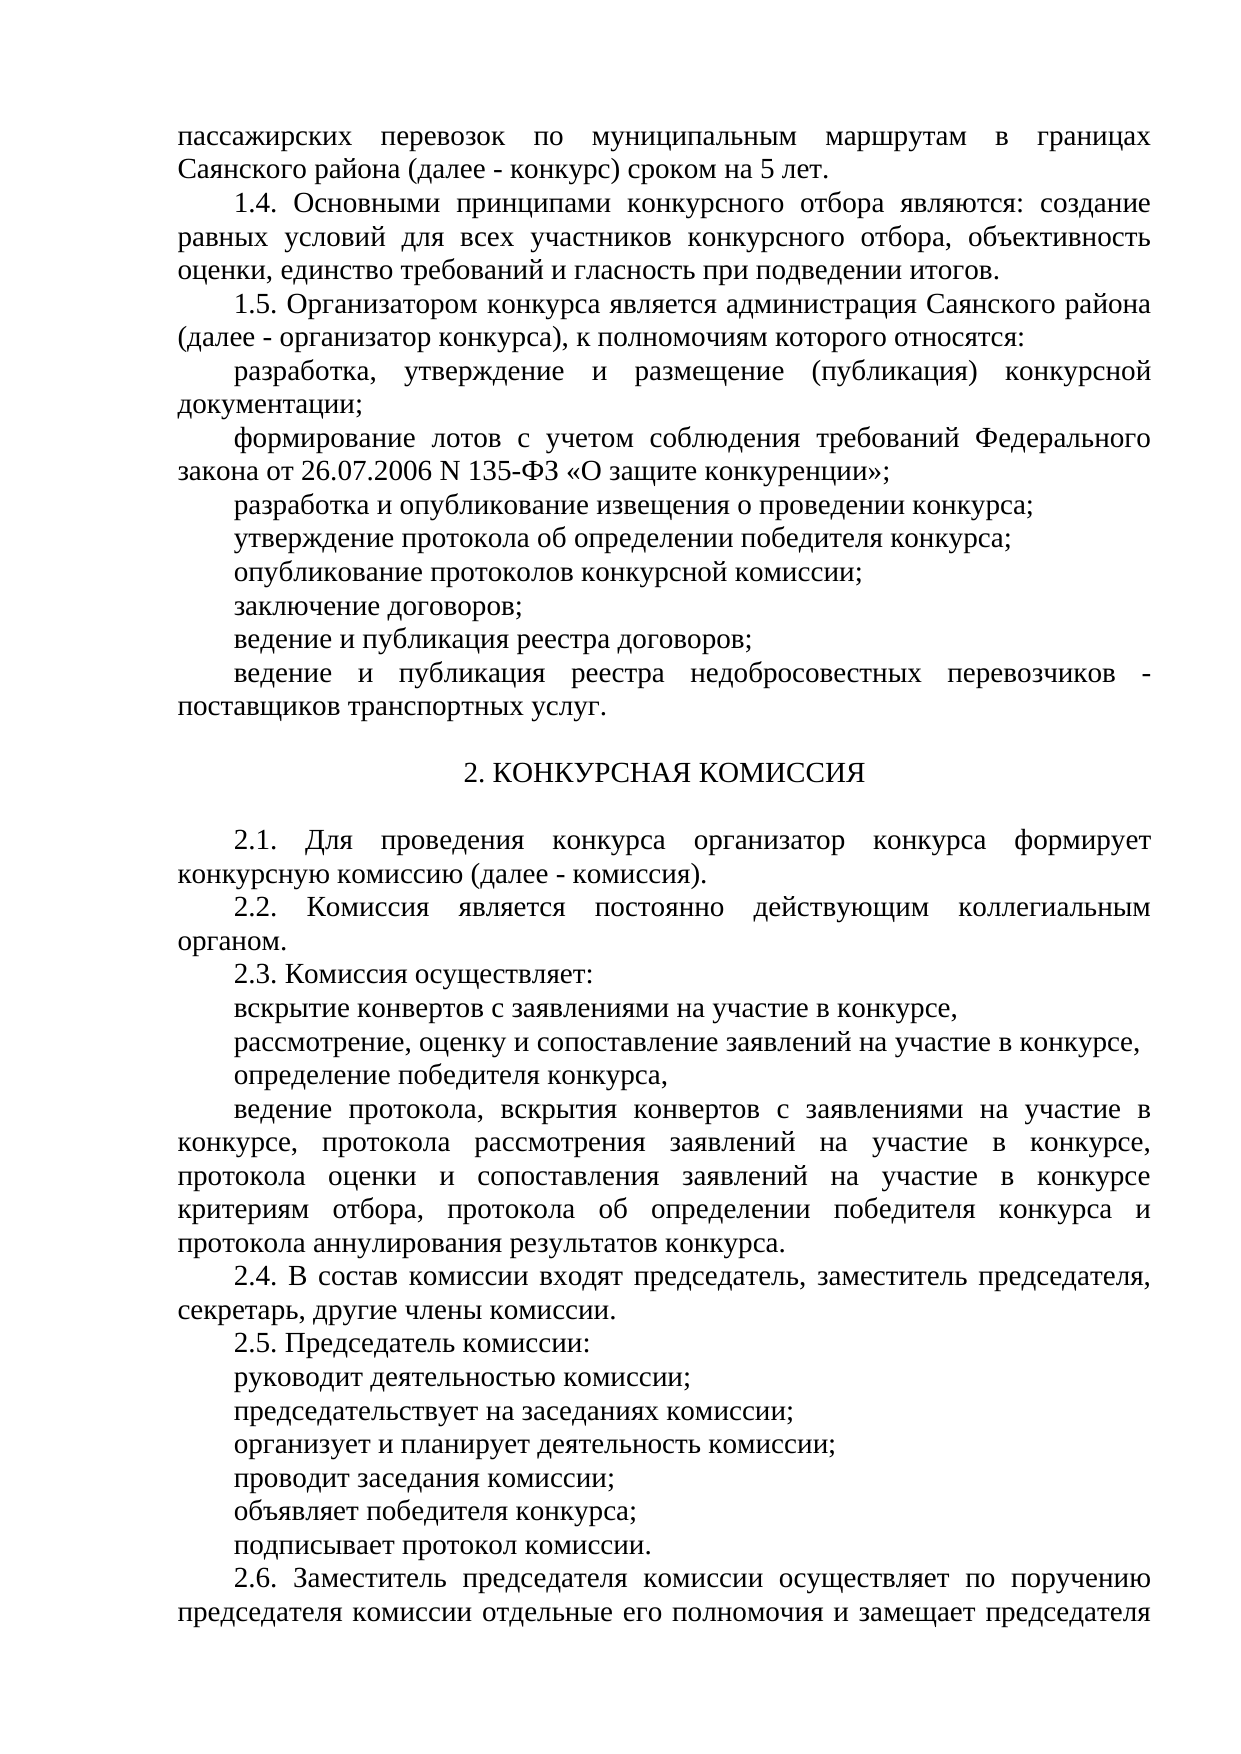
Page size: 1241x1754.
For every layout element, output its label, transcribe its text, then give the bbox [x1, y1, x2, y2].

text ведение и публикация реестра договоров; [177, 621, 1152, 655]
text заключение договоров; [177, 588, 1152, 621]
text 2.2. Комиссия является постоянно действующим коллегиальным органом. [177, 889, 1152, 957]
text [177, 1560, 1152, 1627]
text организует и планирует деятельность комиссии; [177, 1426, 1152, 1460]
text 1.5. Организатором конкурса является администрация Саянского района (далее - организатор конкурса), к полномочиям которого относятся: [177, 286, 1152, 353]
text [177, 118, 1152, 185]
text подписывает протокол комиссии. [177, 1527, 1152, 1560]
text председательствует на заседаниях комиссии; [177, 1393, 1152, 1426]
text 2.1. Для проведения конкурса организатор конкурса формирует конкурсную комиссию (далее - комиссия). [177, 822, 1152, 889]
text ведение и публикация реестра недобросовестных перевозчиков - поставщиков транспортных услуг. [177, 655, 1152, 722]
text проводит заседания комиссии; [177, 1460, 1152, 1493]
text опубликование протоколов конкурсной комиссии; [177, 554, 1152, 588]
text утверждение протокола об определении победителя конкурса; [177, 521, 1152, 554]
text 2.4. В состав комиссии входят председатель, заместитель председателя, секретарь, другие члены комиссии. [177, 1258, 1152, 1326]
text объявляет победителя конкурса; [177, 1493, 1152, 1527]
text формирование лотов с учетом соблюдения требований Федерального закона от 26.07.2006 N 135-ФЗ «О защите конкуренции»; [177, 420, 1152, 487]
text 1.4. Основными принципами конкурсного отбора являются: создание равных условий для всех участников конкурсного отбора, объективность оценки, единство требований и гласность при подведении итогов. [177, 185, 1152, 286]
text определение победителя конкурса, [177, 1057, 1152, 1091]
text рассмотрение, оценку и сопоставление заявлений на участие в конкурсе, [177, 1024, 1152, 1057]
text 2.5. Председатель комиссии: [177, 1326, 1152, 1359]
text вскрытие конвертов с заявлениями на участие в конкурсе, [177, 990, 1152, 1024]
text 2. КОНКУРСНАЯ КОМИССИЯ [177, 755, 1152, 789]
text 2.3. Комиссия осуществляет: [177, 957, 1152, 990]
text руководит деятельностью комиссии; [177, 1359, 1152, 1393]
text разработка, утверждение и размещение (публикация) конкурсной документации; [177, 353, 1152, 420]
text разработка и опубликование извещения о проведении конкурса; [177, 487, 1152, 521]
text ведение протокола, вскрытия конвертов с заявлениями на участие в конкурсе, протокола рассмотрения заявлений на участие в конкурсе, протокола оценки и сопоставления заявлений на участие в конкурсе критериям отбора, протокола об определении победителя конкурса и протокола аннулирования результатов конкурса. [177, 1091, 1152, 1258]
